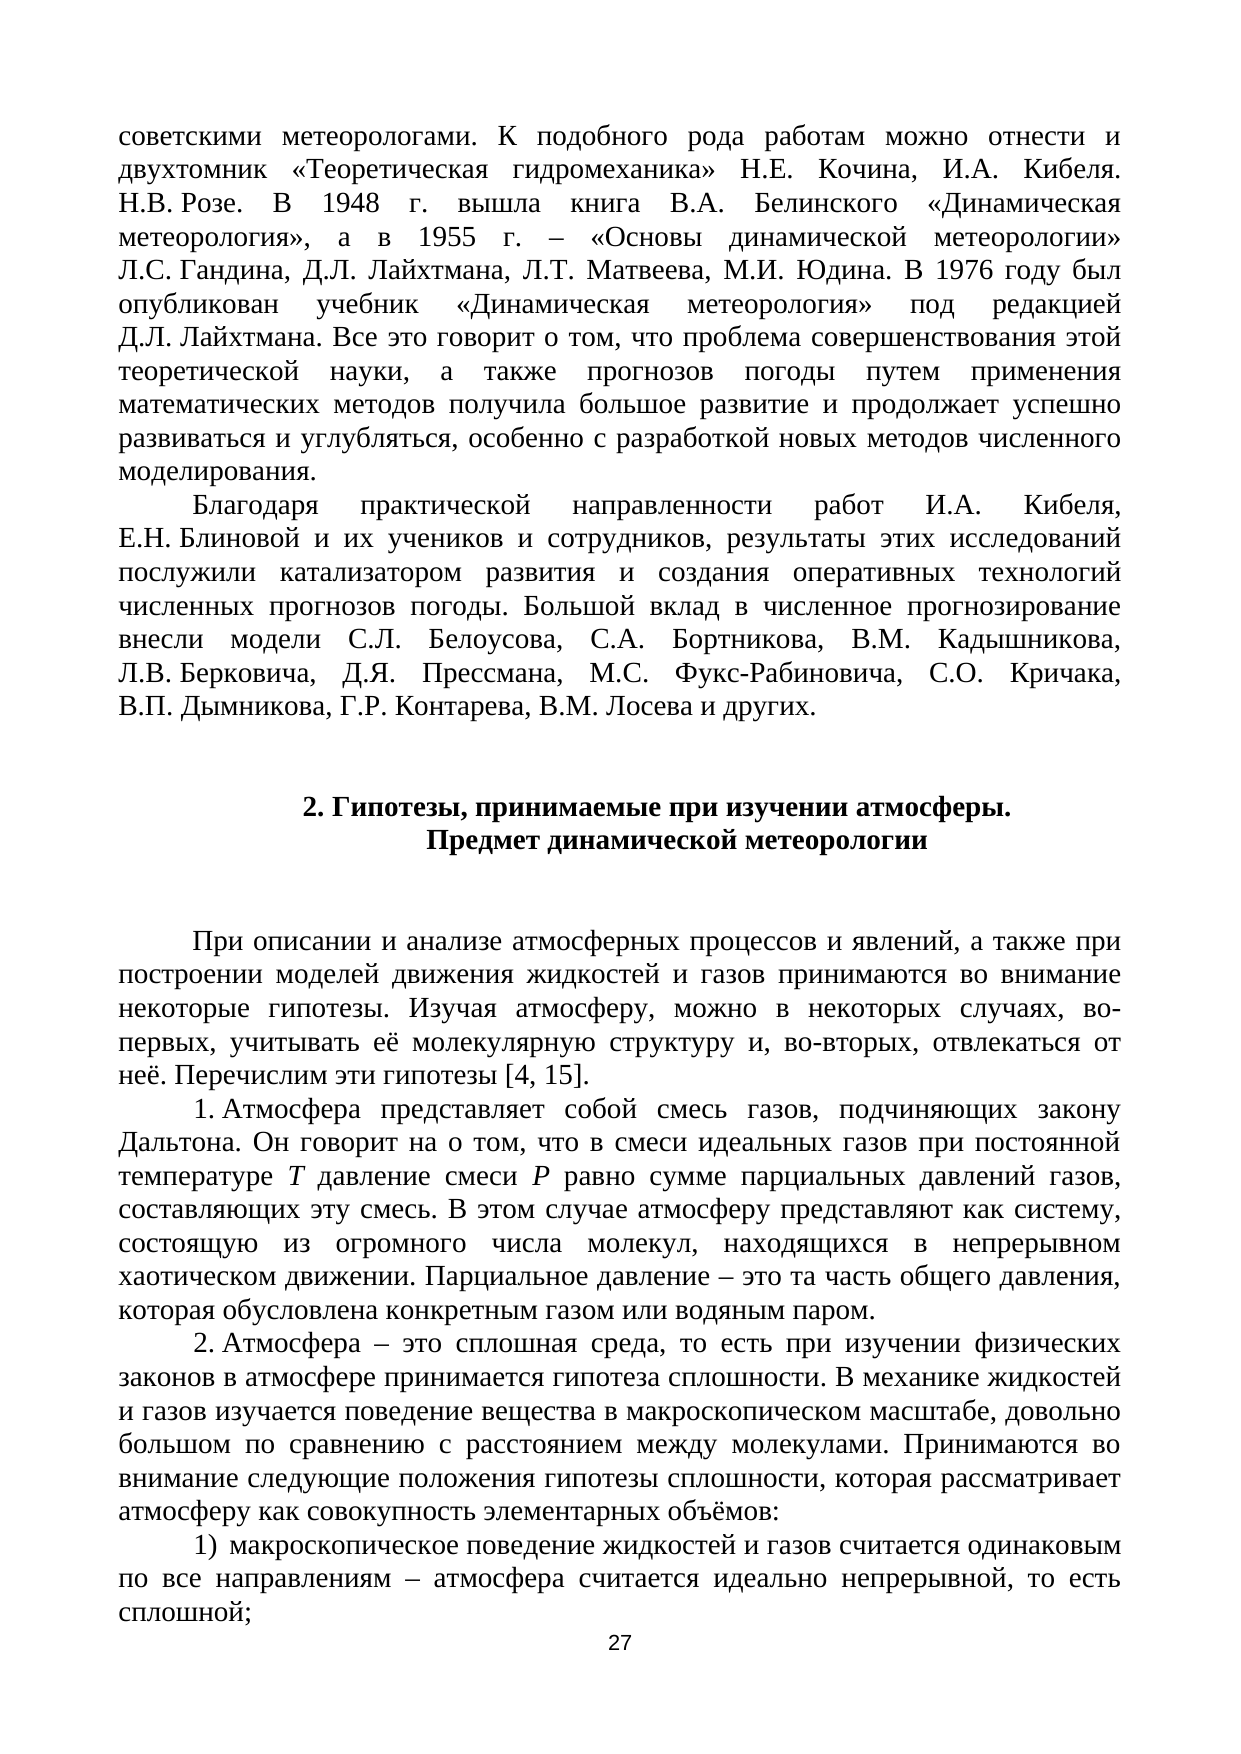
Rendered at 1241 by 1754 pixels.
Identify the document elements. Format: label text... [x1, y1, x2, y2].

list При описании и анализе атмосферных процессов и явлений, а также при построении моделей движения жидкостей и газов принимаются во внимание некоторые гипотезы. Изучая атмосферу, можно в некоторых случаях, во-первых, учитывать её молекулярную структуру и, во-вторых, отвлекаться от неё. Перечислим эти гипотезы [4, 15]. [118, 923, 1122, 1091]
list Предмет динамической метеорологии [232, 822, 1122, 856]
list Гипотезы, принимаемые при изучении атмосферы. [192, 789, 1122, 822]
list макроскопическое поведение жидкостей и газов считается одинаковым по все направлениям – атмосфера считается идеально непрерывной, то есть сплошной; [118, 1527, 1122, 1627]
list Атмосфера представляет собой смесь газов, подчиняющих закону Дальтона. Он говорит на о том, что в смеси идеальных газов при постоянной температуре Т давление смеси Р равно сумме парциальных давлений газов, составляющих эту смесь. В этом случае атмосферу представляют как систему, состоящую из огромного числа молекул, находящихся в непрерывном хаотическом движении. Парциальное давление – это та часть общего давления, которая обусловлена конкретным газом или водяным паром. [118, 1091, 1122, 1326]
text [118, 118, 1122, 487]
text Благодаря практической направленности работ И.А. Кибеля, Е.Н. Блиновой и их учеников и сотрудников, результаты этих исследований послужили катализатором развития и создания оперативных технологий численных прогнозов погоды. Большой вклад в численное прогнозирование внесли модели С.Л. Белоусова, С.А. Бортникова, В.М. Кадышникова, Л.В. Берковича, Д.Я. Прессмана, М.С. Фукс-Рабиновича, С.О. Кричака, В.П. Дымникова, Г.Р. Контарева, В.М. Лосева и других. [118, 487, 1122, 722]
list Атмосфера – это сплошная среда, то есть при изучении физических законов в атмосфере принимается гипотеза сплошности. В механике жидкостей и газов изучается поведение вещества в макроскопическом масштабе, довольно большом по сравнению с расстоянием между молекулами. Принимаются во внимание следующие положения гипотезы сплошности, которая рассматривает атмосферу как совокупность элементарных объёмов: [118, 1326, 1122, 1527]
